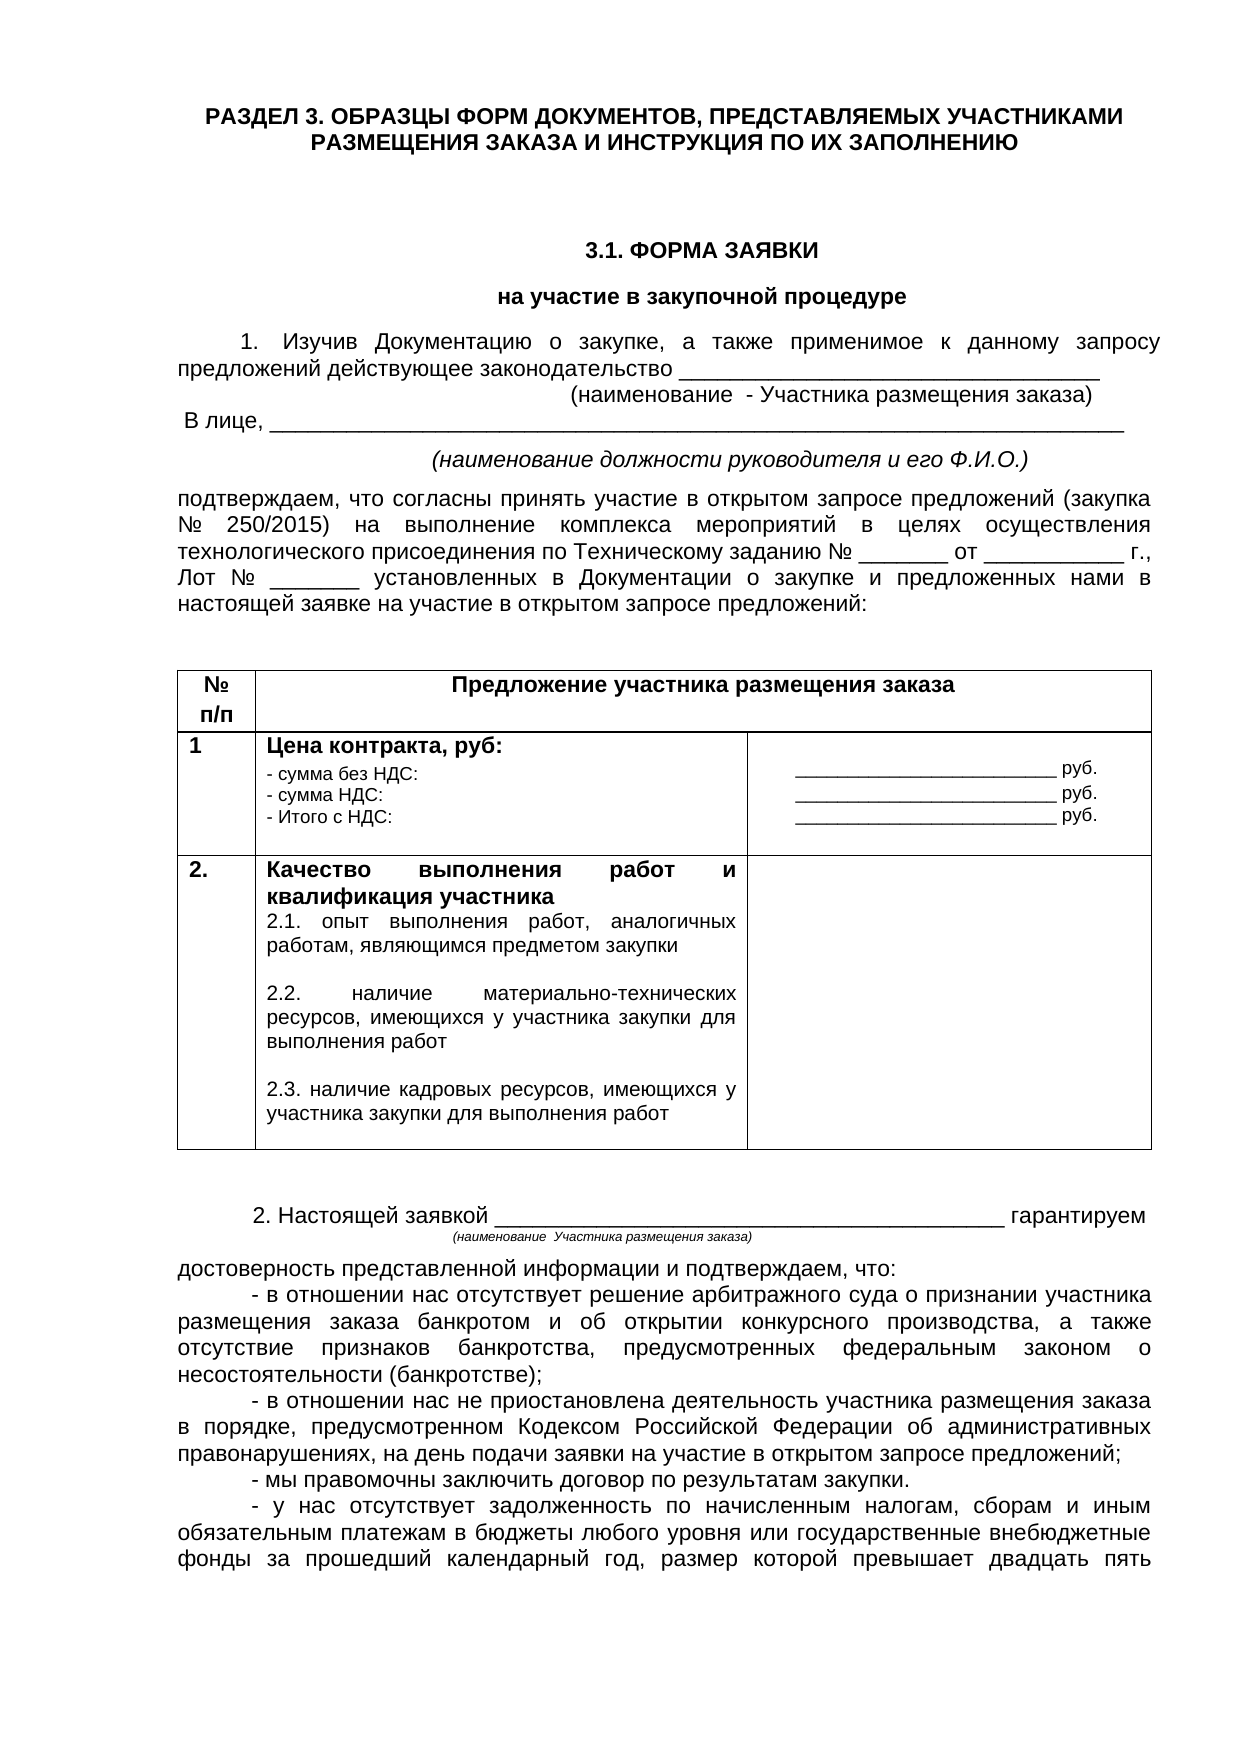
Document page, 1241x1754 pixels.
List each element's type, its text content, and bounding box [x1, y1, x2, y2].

table_cell 1 [178, 733, 255, 855]
text (наименование - Участника размещения заказа) [177, 381, 1161, 407]
text 2. Настоящей заявкой ________________________________________ гарантируем [177, 1202, 1152, 1229]
text - в отношении нас отсутствует решение арбитражного суда о признании участника размещения заказа банкротом и об открытии конкурсного производства, а также отсутствие признаков банкротства, предусмотренных федеральным законом о несостоятельности (банкротстве); [177, 1281, 1152, 1387]
text - мы правомочны заключить договор по результатам закупки. [177, 1466, 1152, 1492]
text - в отношении нас не приостановлена деятельность участника размещения заказа в порядке, предусмотренном Кодексом Российской Федерации об административных правонарушениях, на день подачи заявки на участие в открытом запросе предложений; [177, 1387, 1152, 1466]
text РАЗДЕЛ 3. ОБРАЗЦЫ ФОРМ ДОКУМЕНТОВ, ПРЕДСТАВЛЯЕМЫХ УЧАСТНИКАМИ РАЗМЕЩЕНИЯ ЗАКАЗА И ИНСТРУКЦИЯ ПО ИХ ЗАПОЛНЕНИЮ [177, 103, 1152, 156]
text (наименование Участника размещения заказа) [177, 1229, 1152, 1255]
text на участие в закупочной процедуре [177, 283, 1152, 309]
text 1. Изучив Документацию о закупке, а также применимое к данному запросу предложений действующее законодательство _________________________________ [177, 328, 1161, 381]
table_cell Цена контракта, руб: - сумма без НДС: - сумма НДС: - Итого с НДС: [256, 733, 747, 855]
text подтверждаем, что согласны принять участие в открытом запросе предложений (закупка № 250/2015) на выполнение комплекса мероприятий в целях осуществления технологического присоединения по Техническому заданию № _______ от ___________ г., Лот № _______ установленных в Документации о закупке и предложенных нами в настоящей заявке на участие в открытом запросе предложений: [177, 485, 1152, 617]
table_cell 2. [178, 856, 255, 1149]
table_cell _________________________ руб. _________________________ руб. _________________________ руб. [748, 733, 1151, 855]
text достоверность представленной информации и подтверждаем, что: [177, 1255, 1152, 1281]
table_header № п/п [178, 671, 255, 731]
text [177, 1492, 1152, 1571]
text 3.1. ФОРМА ЗАЯВКИ [177, 237, 1152, 263]
text В лице, ___________________________________________________________________ [177, 407, 1152, 434]
table_header Предложение участника размещения заказа [256, 671, 1151, 731]
text (наименование должности руководителя и его Ф.И.О.) [207, 446, 1152, 472]
table_cell [748, 856, 1151, 1149]
table_cell Качество выполнения работ и квалификация участника 2.1. опыт выполнения работ, аналогичных работам, являющимся предметом закупки 2.2. наличие материально-технических ресурсов, имеющихся у участника закупки для выполнения работ 2.3. наличие кадровых ресурсов, имеющихся у участника закупки для выполнения работ [256, 856, 747, 1149]
